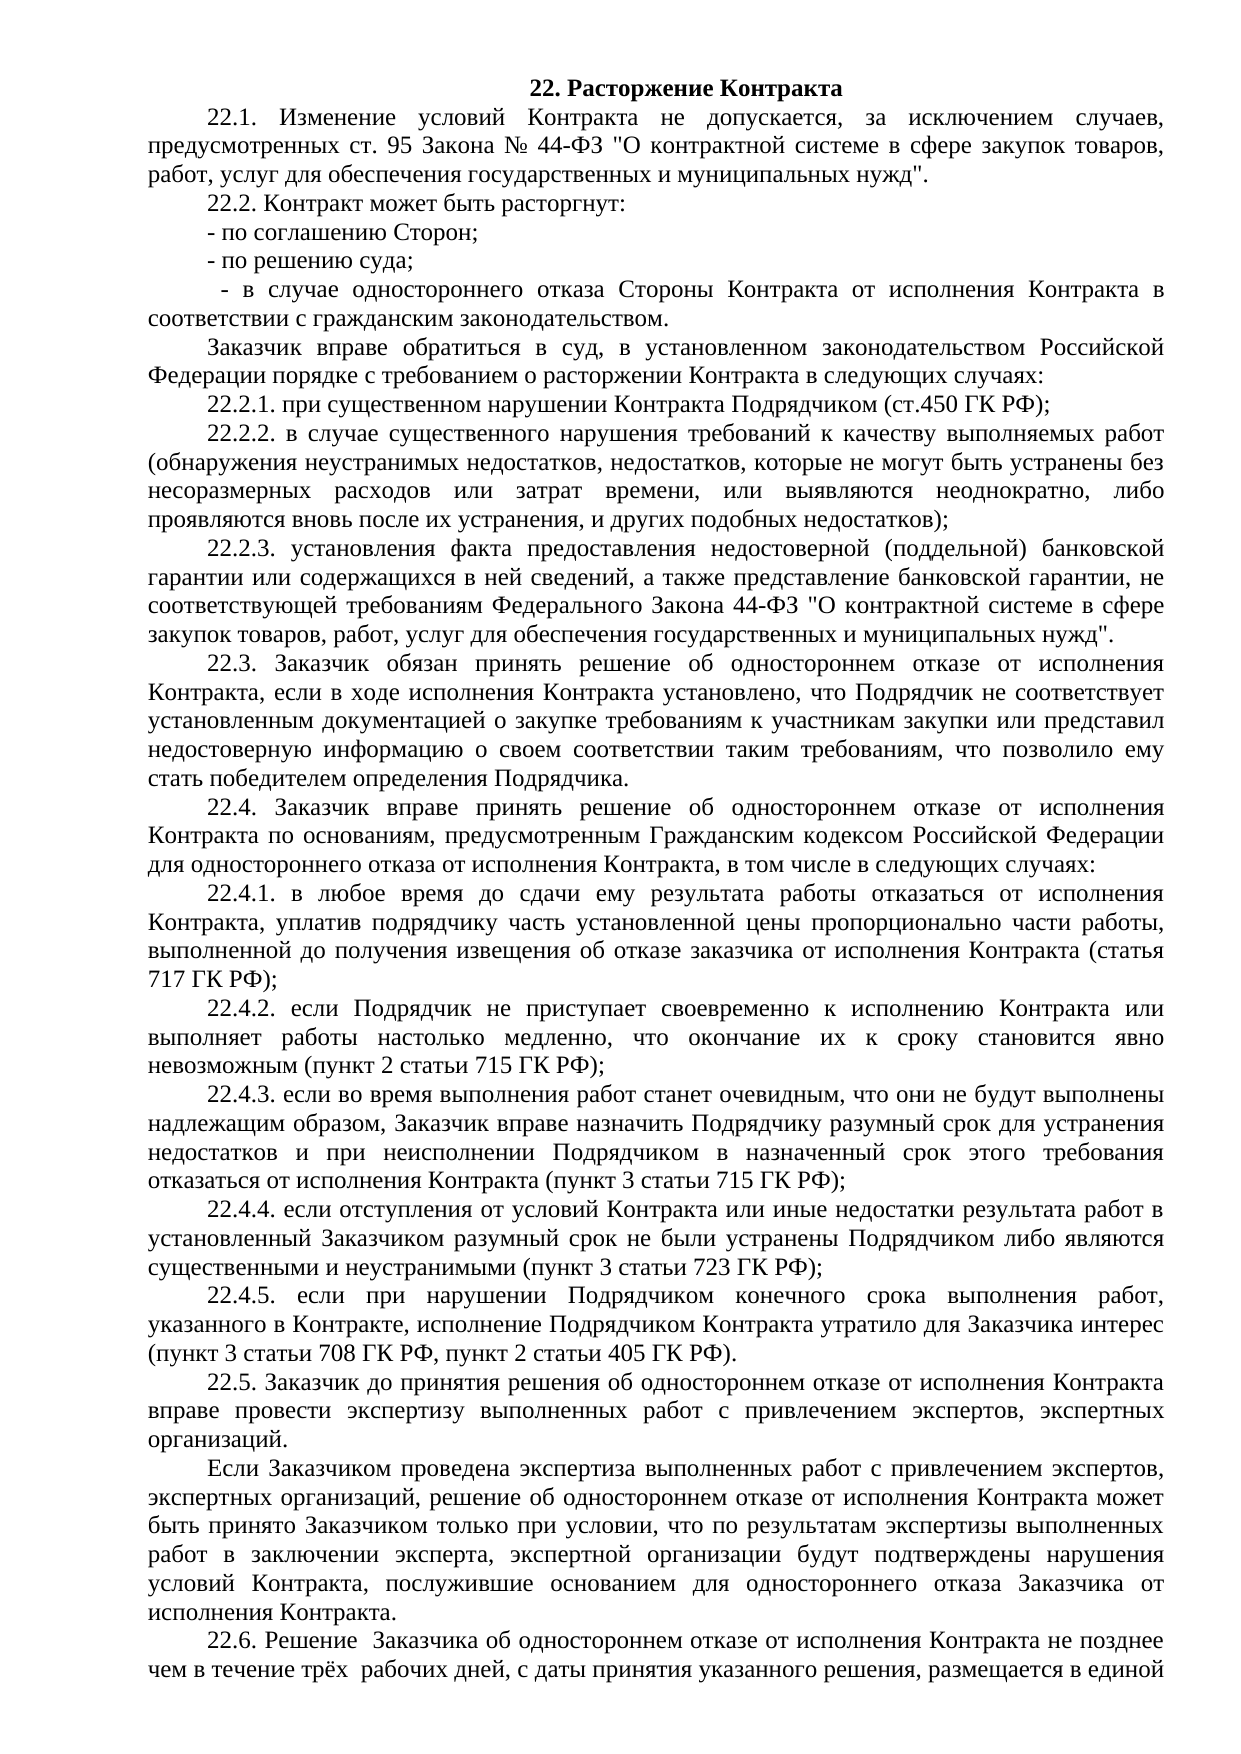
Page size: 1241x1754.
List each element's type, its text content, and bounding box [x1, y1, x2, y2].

text 22.4.4. если отступления от условий Контракта или иные недостатки результата работ в установленный Заказчиком разумный срок не были устранены Подрядчиком либо являются существенными и неустранимыми (пункт 3 статьи 723 ГК РФ); [148, 1194, 1165, 1281]
text 22.2.1. при существенном нарушении Контракта Подрядчиком (ст.450 ГК РФ); [148, 389, 1165, 418]
text Заказчик вправе обратиться в суд, в установленном законодательством Российской Федерации порядке с требованием о расторжении Контракта в следующих случаях: [148, 332, 1165, 389]
text 22.3. Заказчик обязан принять решение об одностороннем отказе от исполнения Контракта, если в ходе исполнения Контракта установлено, что Подрядчик не соответствует установленным документацией о закупке требованиям к участникам закупки или представил недостоверную информацию о своем соответствии таким требованиям, что позволило ему стать победителем определения Подрядчика. [148, 648, 1165, 792]
text 22.5. Заказчик до принятия решения об одностороннем отказе от исполнения Контракта вправе провести экспертизу выполненных работ с привлечением экспертов, экспертных организаций. [148, 1367, 1165, 1453]
text 22.4. Заказчик вправе принять решение об одностороннем отказе от исполнения Контракта по основаниям, предусмотренным Гражданским кодексом Российской Федерации для одностороннего отказа от исполнения Контракта, в том числе в следующих случаях: [148, 792, 1165, 878]
text 22.4.2. если Подрядчик не приступает своевременно к исполнению Контракта или выполняет работы настолько медленно, что окончание их к сроку становится явно невозможным (пункт 2 статьи 715 ГК РФ); [148, 993, 1165, 1079]
text 22.1. Изменение условий Контракта не допускается, за исключением случаев, предусмотренных ст. 95 Закона № 44-ФЗ "О контрактной системе в сфере закупок товаров, работ, услуг для обеспечения государственных и муниципальных нужд". [148, 102, 1165, 188]
text - по соглашению Сторон; [148, 217, 1165, 246]
text - в случае одностороннего отказа Стороны Контракта от исполнения Контракта в соответствии с гражданским законодательством. [148, 274, 1165, 332]
text - по решению суда; [148, 246, 1165, 274]
text 22.2.2. в случае существенного нарушения требований к качеству выполняемых работ (обнаружения неустранимых недостатков, недостатков, которые не могут быть устранены без несоразмерных расходов или затрат времени, или выявляются неоднократно, либо проявляются вновь после их устранения, и других подобных недостатков); [148, 418, 1165, 533]
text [148, 1626, 1165, 1683]
text 22.2.3. установления факта предоставления недостоверной (поддельной) банковской гарантии или содержащихся в ней сведений, а также представление банковской гарантии, не соответствующей требованиям Федерального Закона 44-ФЗ "О контрактной системе в сфере закупок товаров, работ, услуг для обеспечения государственных и муниципальных нужд". [148, 533, 1165, 648]
text Если Заказчиком проведена экспертиза выполненных работ с привлечением экспертов, экспертных организаций, решение об одностороннем отказе от исполнения Контракта может быть принято Заказчиком только при условии, что по результатам экспертизы выполненных работ в заключении эксперта, экспертной организации будут подтверждены нарушения условий Контракта, послужившие основанием для одностороннего отказа Заказчика от исполнения Контракта. [148, 1453, 1165, 1626]
text 22.4.1. в любое время до сдачи ему результата работы отказаться от исполнения Контракта, уплатив подрядчику часть установленной цены пропорционально части работы, выполненной до получения извещения об отказе заказчика от исполнения Контракта (статья 717 ГК РФ); [148, 878, 1165, 993]
text 22. Расторжение Контракта [148, 73, 1165, 102]
text 22.2. Контракт может быть расторгнут: [148, 188, 1165, 217]
text 22.4.5. если при нарушении Подрядчиком конечного срока выполнения работ, указанного в Контракте, исполнение Подрядчиком Контракта утратило для Заказчика интерес (пункт 3 статьи 708 ГК РФ, пункт 2 статьи 405 ГК РФ). [148, 1281, 1165, 1367]
text 22.4.3. если во время выполнения работ станет очевидным, что они не будут выполнены надлежащим образом, Заказчик вправе назначить Подрядчику разумный срок для устранения недостатков и при неисполнении Подрядчиком в назначенный срок этого требования отказаться от исполнения Контракта (пункт 3 статьи 715 ГК РФ); [148, 1079, 1165, 1194]
